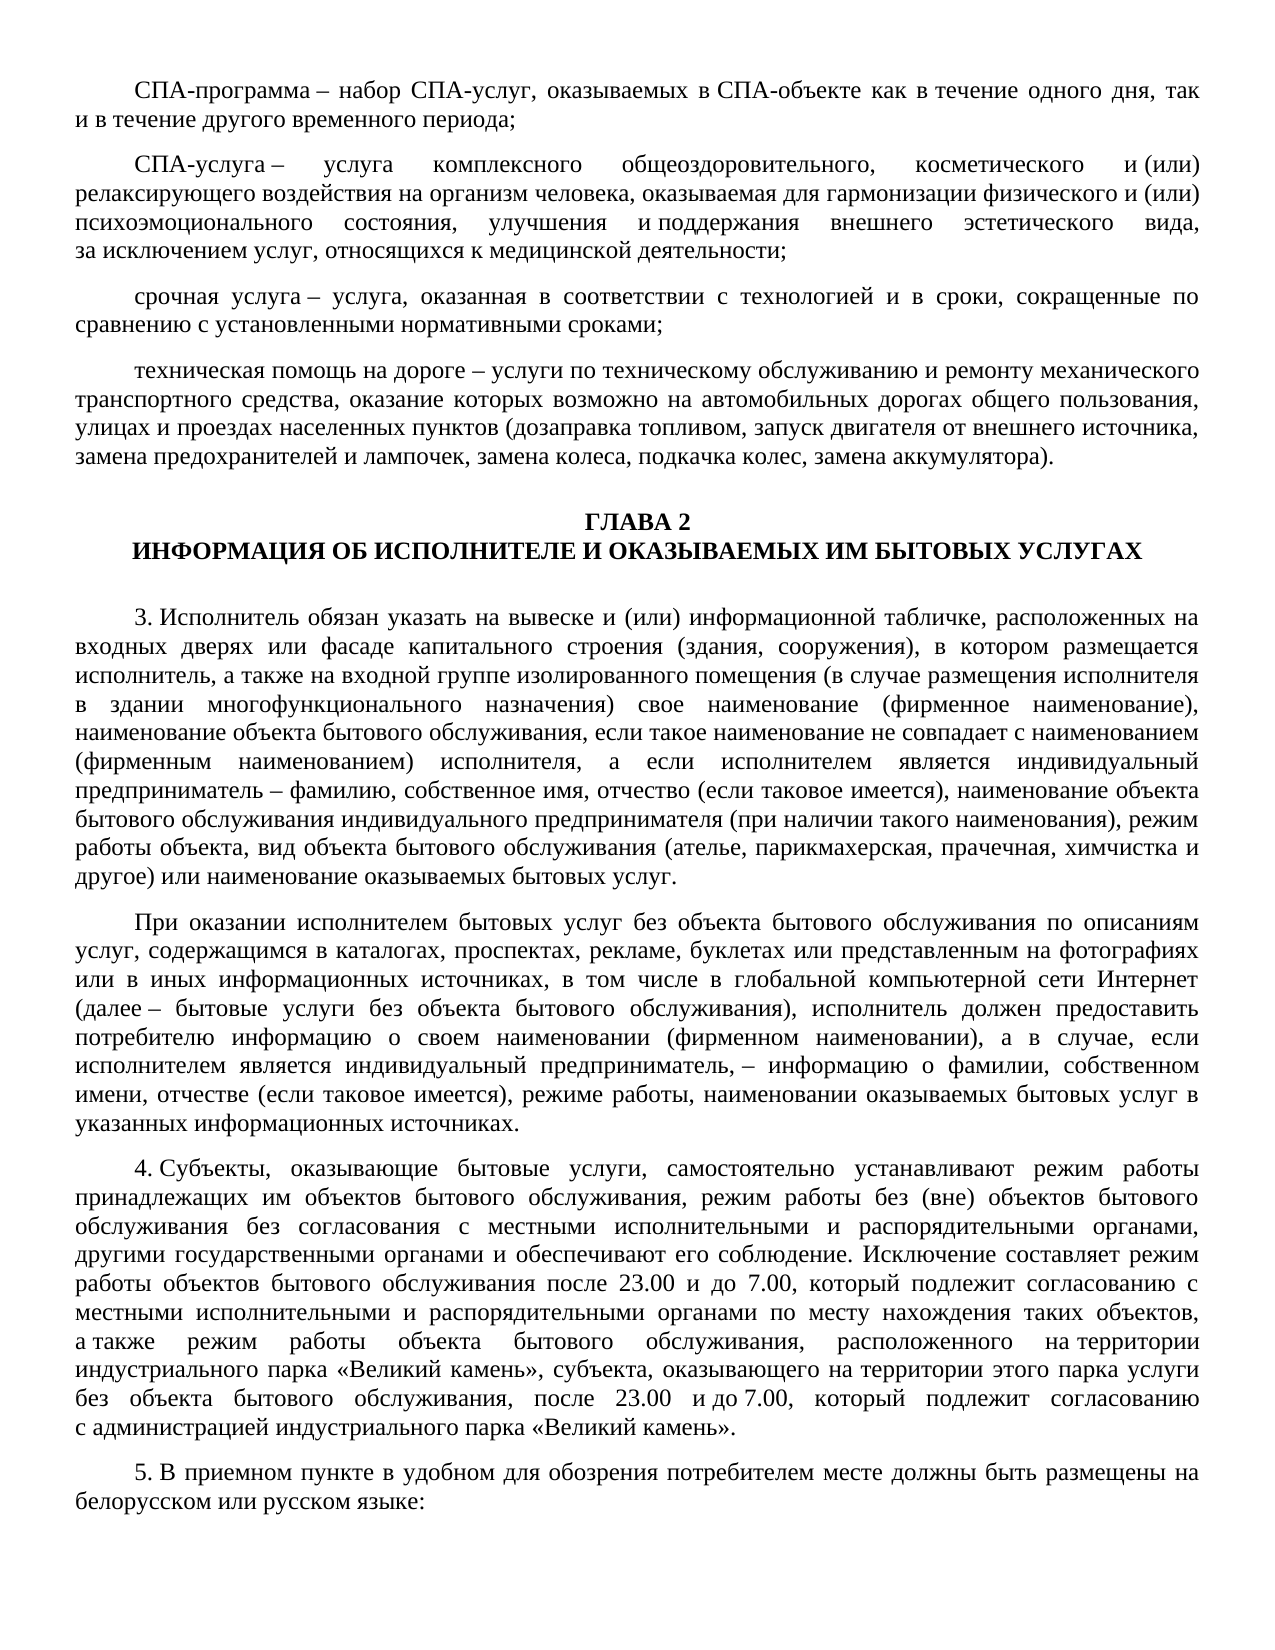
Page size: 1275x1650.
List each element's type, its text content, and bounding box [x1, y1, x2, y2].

text При оказании исполнителем бытовых услуг без объекта бытового обслуживания по описаниям услуг, содержащимся в каталогах, проспектах, рекламе, буклетах или представленным на фотографиях или в иных информационных источниках, в том числе в глобальной компьютерной сети Интернет (далее – бытовые услуги без объекта бытового обслуживания), исполнитель должен предоставить потребителю информацию о своем наименовании (фирменном наименовании), а в случае, если исполнителем является индивидуальный предприниматель, – информацию о фамилии, собственном имени, отчестве (если таковое имеется), режиме работы, наименовании оказываемых бытовых услуг в указанных информационных источниках. [75, 907, 1200, 1137]
text ГЛАВА 2 ИНФОРМАЦИЯ ОБ ИСПОЛНИТЕЛЕ И ОКАЗЫВАЕМЫХ ИМ БЫТОВЫХ УСЛУГАХ [75, 507, 1200, 565]
text 4. Субъекты, оказывающие бытовые услуги, самостоятельно устанавливают режим работы принадлежащих им объектов бытового обслуживания, режим работы без (вне) объектов бытового обслуживания без согласования с местными исполнительными и распорядительными органами, другими государственными органами и обеспечивают его соблюдение. Исключение составляет режим работы объектов бытового обслуживания после 23.00 и до 7.00, который подлежит согласованию с местными исполнительными и распорядительными органами по месту нахождения таких объектов, а также режим работы объекта бытового обслуживания, расположенного на территории индустриального парка «Великий камень», субъекта, оказывающего на территории этого парка услуги без объекта бытового обслуживания, после 23.00 и до 7.00, который подлежит согласованию с администрацией индустриального парка «Великий камень». [75, 1153, 1200, 1441]
text 3. Исполнитель обязан указать на вывеске и (или) информационной табличке, расположенных на входных дверях или фасаде капитального строения (здания, сооружения), в котором размещается исполнитель, а также на входной группе изолированного помещения (в случае размещения исполнителя в здании многофункционального назначения) свое наименование (фирменное наименование), наименование объекта бытового обслуживания, если такое наименование не совпадает с наименованием (фирменным наименованием) исполнителя, а если исполнителем является индивидуальный предприниматель – фамилию, собственное имя, отчество (если таковое имеется), наименование объекта бытового обслуживания индивидуального предпринимателя (при наличии такого наименования), режим работы объекта, вид объекта бытового обслуживания (ателье, парикмахерская, прачечная, химчистка и другое) или наименование оказываемых бытовых услуг. [75, 602, 1200, 890]
text СПА-программа – набор СПА-услуг, оказываемых в СПА-объекте как в течение одного дня, так и в течение другого временного периода; [75, 75, 1200, 132]
text 5. В приемном пункте в удобном для обозрения потребителем месте должны быть размещены на белорусском или русском языке: [75, 1457, 1200, 1515]
text срочная услуга – услуга, оказанная в соответствии с технологией и в сроки, сокращенные по сравнению с установленными нормативными сроками; [75, 281, 1200, 338]
text СПА-услуга – услуга комплексного общеоздоровительного, косметического и (или) релаксирующего воздействия на организм человека, оказываемая для гармонизации физического и (или) психоэмоционального состояния, улучшения и поддержания внешнего эстетического вида, за исключением услуг, относящихся к медицинской деятельности; [75, 149, 1200, 264]
text техническая помощь на дороге – услуги по техническому обслуживанию и ремонту механического транспортного средства, оказание которых возможно на автомобильных дорогах общего пользования, улицах и проездах населенных пунктов (дозаправка топливом, запуск двигателя от внешнего источника, замена предохранителей и лампочек, замена колеса, подкачка колес, замена аккумулятора). [75, 355, 1200, 470]
